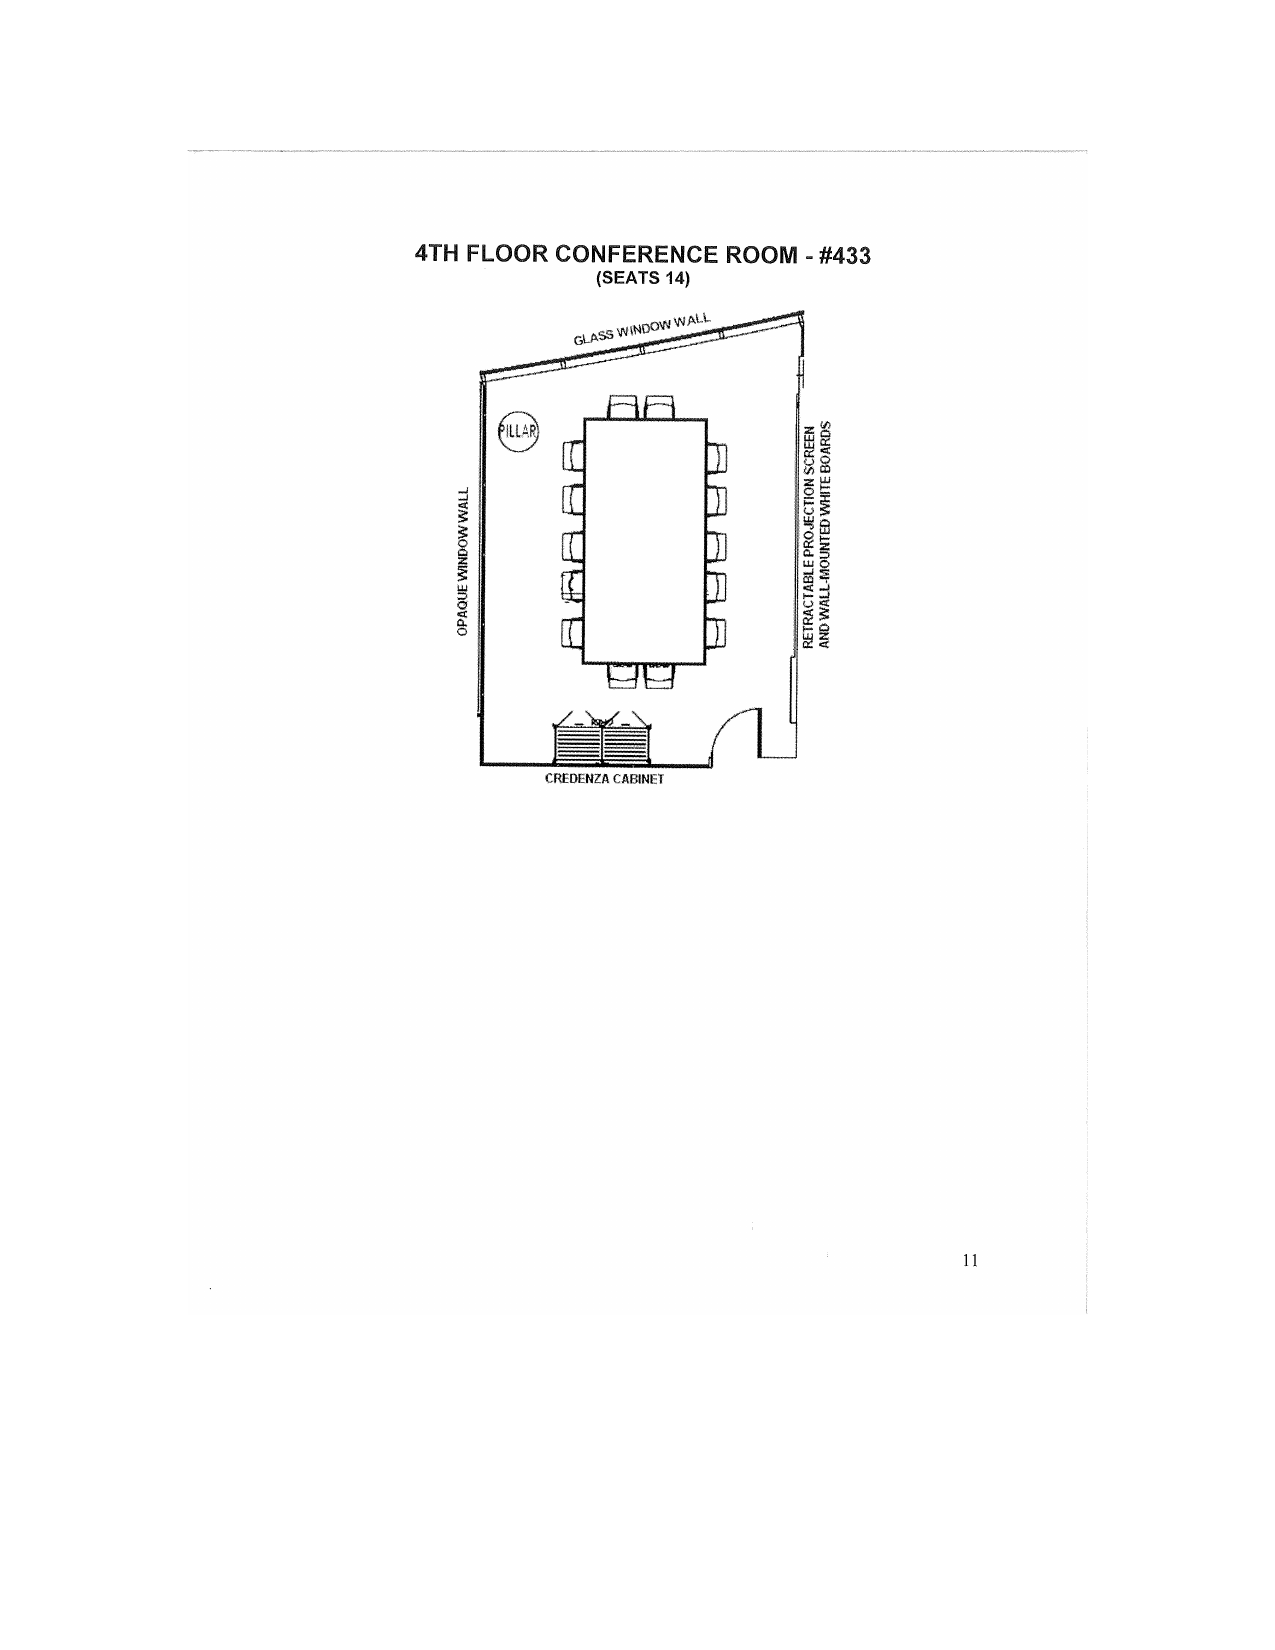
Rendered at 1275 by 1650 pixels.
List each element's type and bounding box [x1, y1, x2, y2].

picture [187, 150, 1088, 1315]
